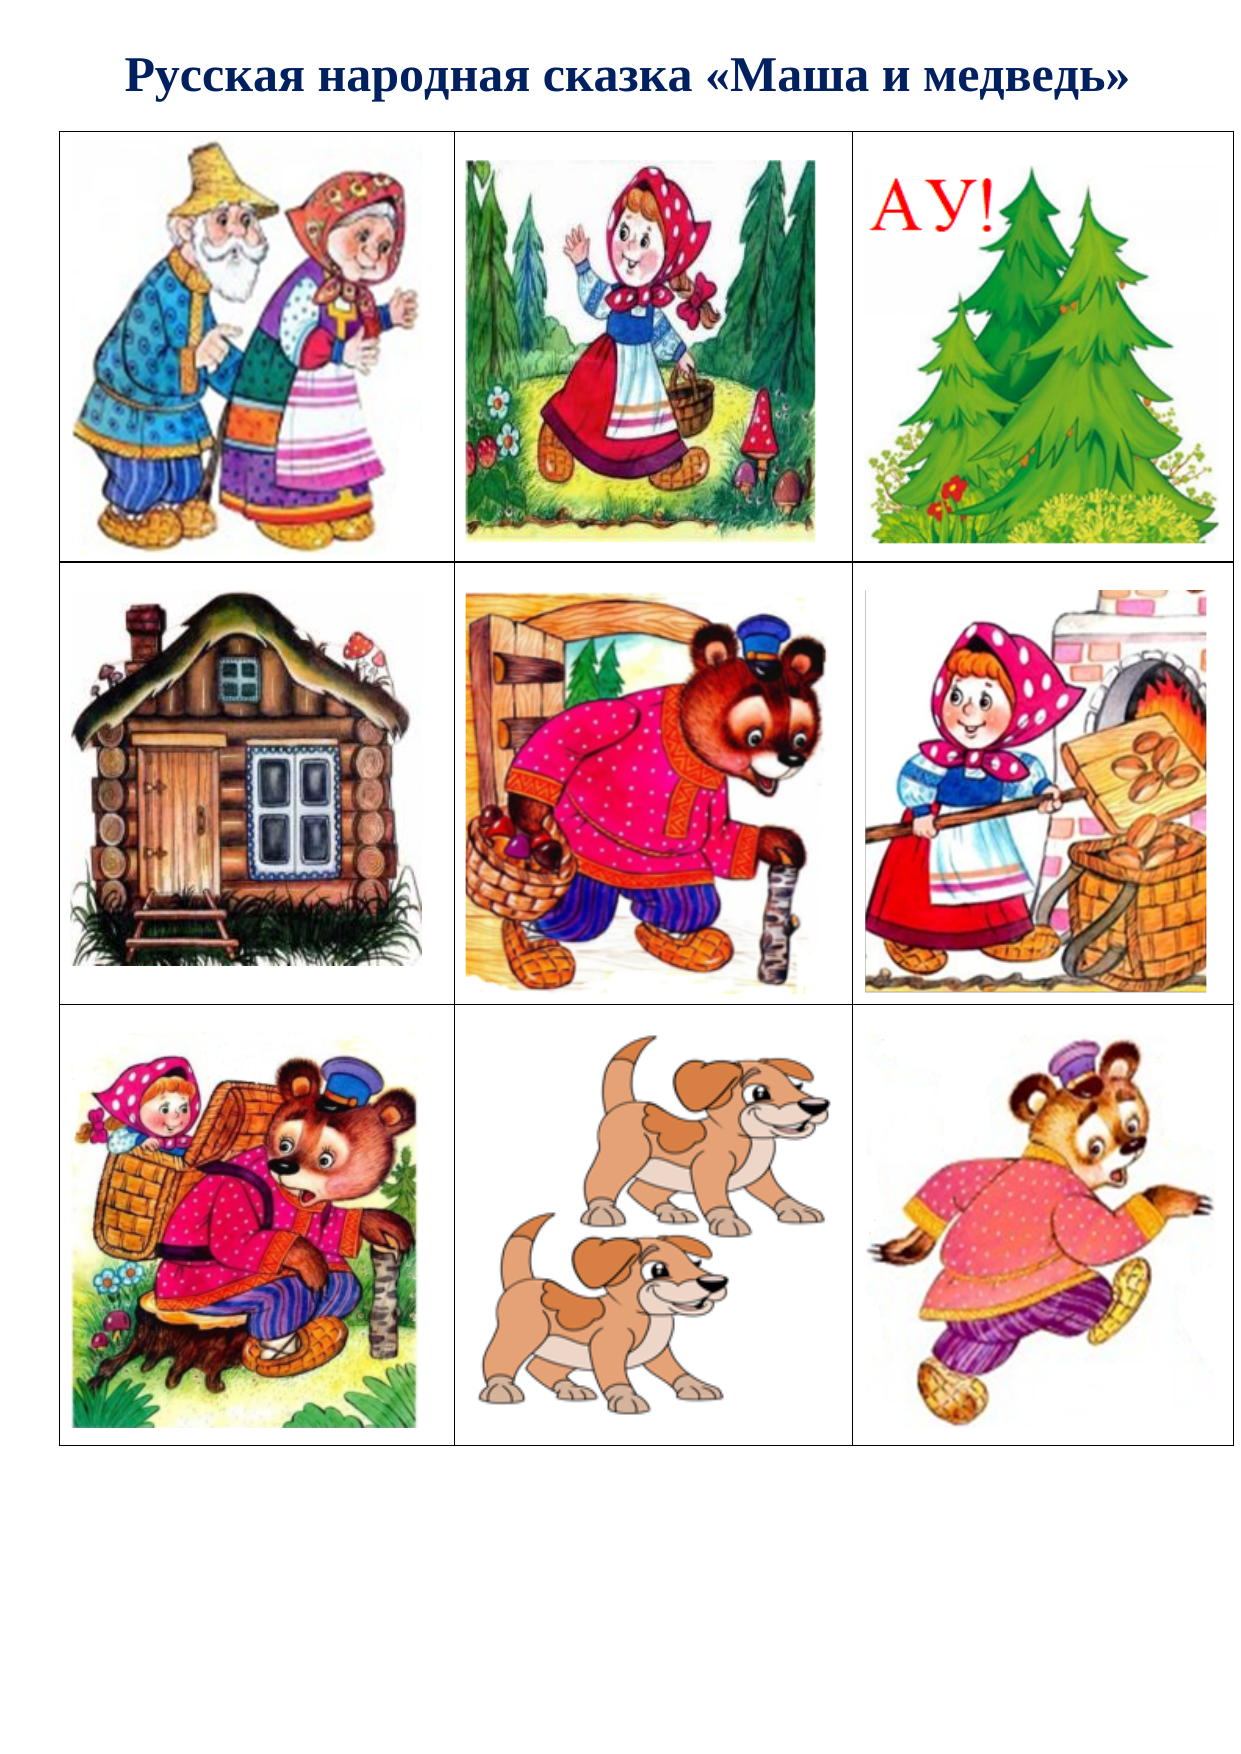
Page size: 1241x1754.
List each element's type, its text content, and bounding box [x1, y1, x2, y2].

picture [465, 590, 828, 994]
picture [864, 590, 1207, 994]
picture [70, 1032, 424, 1428]
picture [465, 1032, 836, 1419]
table_cell [455, 563, 852, 1004]
picture [864, 1032, 1219, 1428]
picture [70, 590, 422, 966]
table_header [455, 132, 852, 561]
table_cell [853, 1005, 1233, 1445]
table_header [853, 132, 1233, 561]
picture [70, 132, 422, 555]
table_cell [60, 1005, 454, 1445]
picture [864, 160, 1219, 556]
table_cell [60, 563, 454, 1004]
table_cell [455, 1005, 852, 1445]
picture [465, 160, 816, 542]
table_header [60, 132, 454, 561]
text Русская народная сказка «Маша и медведь» [59, 44, 1196, 102]
table_cell [853, 563, 1233, 1004]
